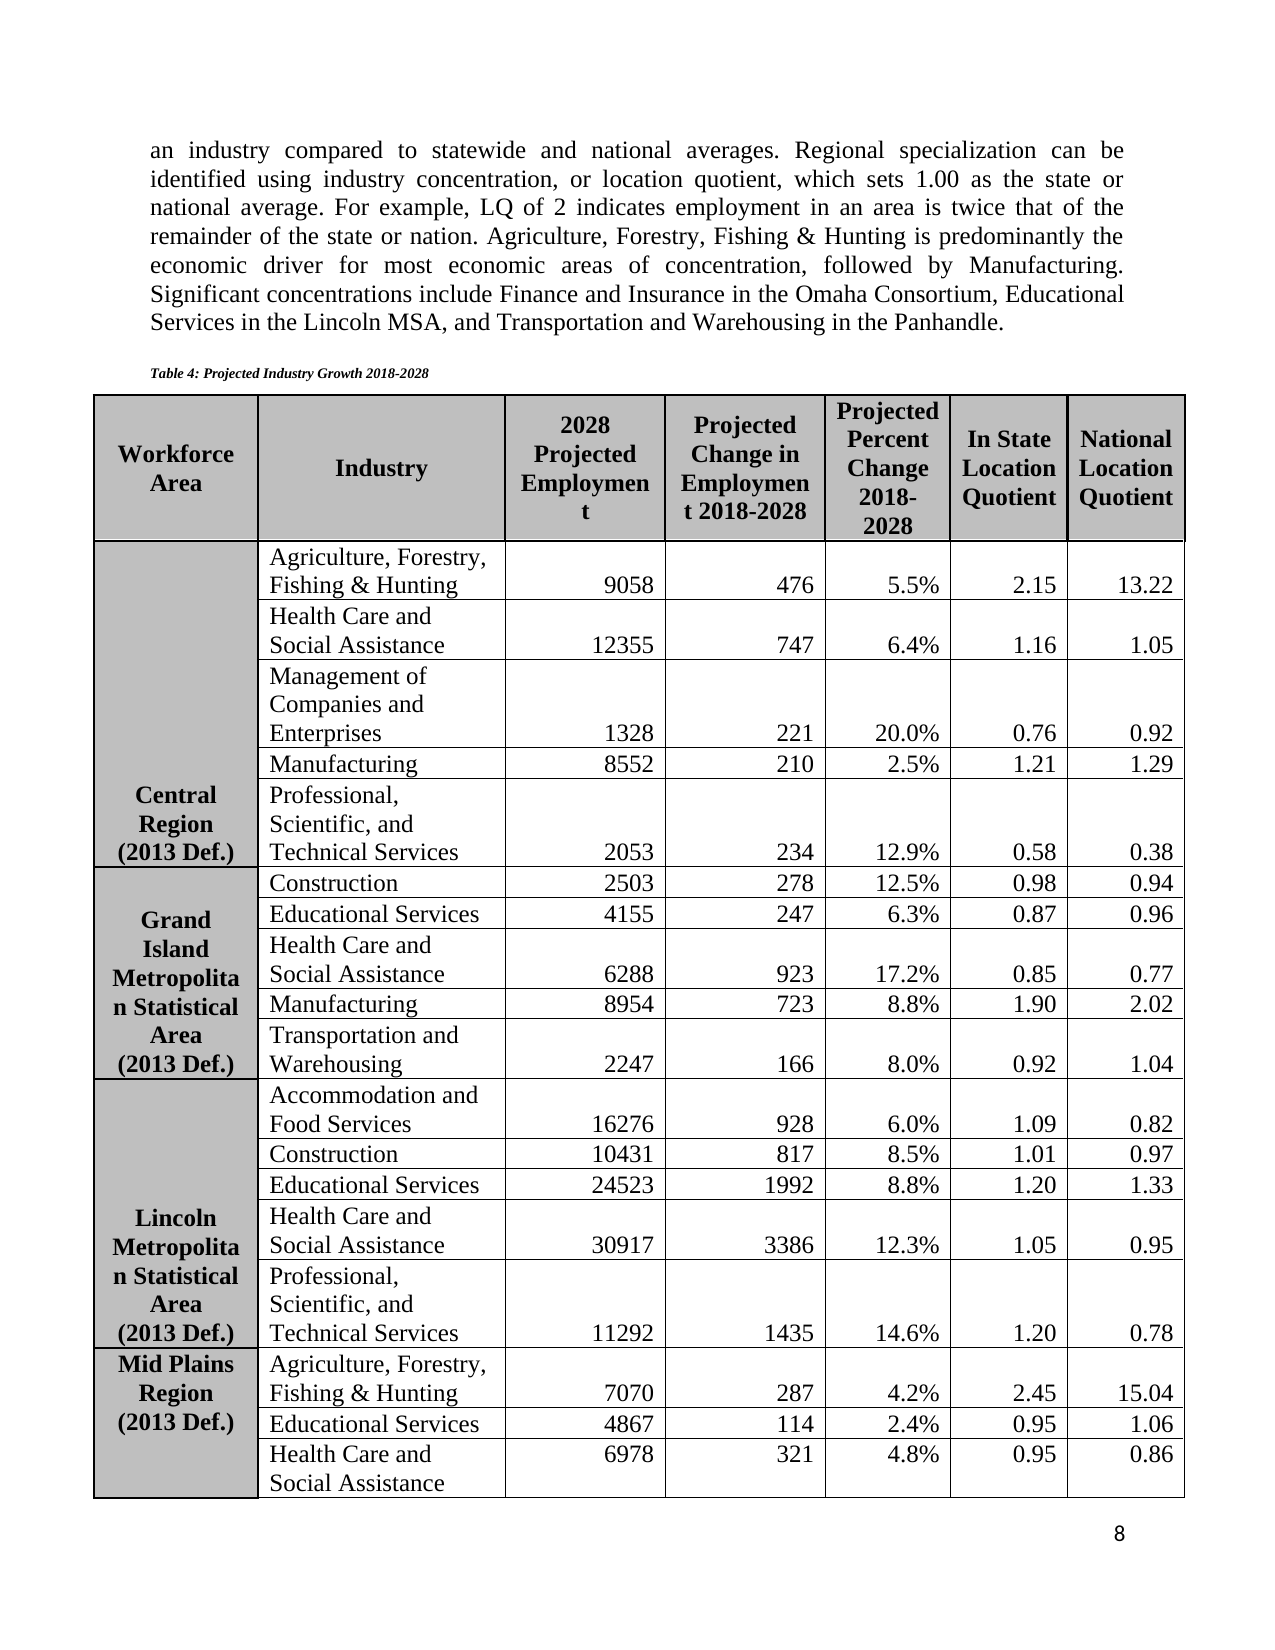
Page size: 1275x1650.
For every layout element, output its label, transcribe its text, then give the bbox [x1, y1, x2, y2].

table_cell 20.0% [826, 660, 950, 747]
table_cell 24523 [506, 1169, 665, 1199]
table_cell 1.01 [951, 1139, 1067, 1168]
table_cell 4.8% [826, 1439, 950, 1497]
table_header 2028 Projected Employment [506, 396, 664, 539]
table_header Industry [259, 396, 504, 539]
table_cell 1328 [506, 660, 665, 747]
table_cell 321 [666, 1439, 825, 1497]
table_header Workforce Area [95, 396, 257, 539]
table_cell 1.33 [1068, 1168, 1184, 1199]
table_cell 2503 [506, 867, 665, 897]
table_cell Construction [259, 1139, 505, 1168]
table_cell 8.5% [826, 1139, 950, 1168]
table_cell Health Care and Social Assistance [259, 600, 505, 659]
table_cell 923 [666, 929, 825, 987]
table_cell 723 [666, 989, 825, 1018]
table_cell 6288 [506, 929, 665, 987]
table_cell 0.85 [951, 929, 1067, 987]
table_cell 0.58 [951, 779, 1067, 866]
table_cell 928 [666, 1079, 825, 1137]
table_cell 0.95 [1068, 1199, 1184, 1259]
table_cell 6.0% [826, 1079, 950, 1137]
table_cell Lincoln Metropolitan Statistical Area (2013 Def.) [95, 1080, 257, 1347]
table_cell 1.09 [951, 1079, 1067, 1137]
table_cell 1.20 [951, 1169, 1067, 1199]
table_cell 476 [666, 542, 825, 599]
table_cell 9058 [506, 542, 665, 599]
table_cell 1.90 [951, 989, 1067, 1018]
table_cell 3386 [666, 1200, 825, 1259]
table_cell 12355 [506, 600, 665, 659]
table_cell Transportation and Warehousing [259, 1019, 505, 1078]
table_cell 8.8% [826, 989, 950, 1018]
table_cell 2053 [506, 779, 665, 866]
table_cell 7070 [506, 1348, 665, 1407]
table_cell Health Care and Social Assistance [259, 1439, 505, 1497]
table_cell Manufacturing [259, 989, 505, 1018]
table_cell 14.6% [826, 1260, 950, 1347]
table_cell 247 [666, 898, 825, 928]
table_cell Accommodation and Food Services [259, 1079, 505, 1137]
table_cell Educational Services [259, 1408, 505, 1437]
table_cell 10431 [506, 1139, 665, 1168]
table_cell 114 [666, 1408, 825, 1437]
table_cell 0.76 [951, 660, 1067, 747]
table_cell 0.86 [1068, 1438, 1184, 1497]
table_cell Mid Plains Region (2013 Def.) [95, 1349, 257, 1497]
table_cell 1.16 [951, 600, 1067, 659]
table_cell 1.06 [1068, 1407, 1184, 1437]
table_cell 0.94 [1068, 866, 1184, 897]
table_cell 4155 [506, 898, 665, 928]
table_cell 12.9% [826, 779, 950, 866]
table_cell 221 [666, 660, 825, 747]
table_cell 287 [666, 1348, 825, 1407]
table_header Projected Change in Employment 2018-2028 [666, 396, 824, 539]
table_cell 166 [666, 1019, 825, 1078]
table_cell 4867 [506, 1408, 665, 1437]
table_cell 4.2% [826, 1348, 950, 1407]
table_cell 8552 [506, 748, 665, 778]
table_cell 0.97 [1068, 1138, 1184, 1168]
table_cell 8.0% [826, 1019, 950, 1078]
table_cell 2.5% [826, 748, 950, 778]
table_cell 0.38 [1068, 778, 1184, 866]
table_cell 2247 [506, 1019, 665, 1078]
table_cell 1.05 [951, 1200, 1067, 1259]
table_cell 16276 [506, 1079, 665, 1137]
table_header In State Location Quotient [951, 396, 1066, 539]
table_cell 17.2% [826, 929, 950, 987]
table_cell 13.22 [1068, 540, 1184, 599]
table_cell 0.77 [1068, 928, 1184, 987]
table_cell 278 [666, 867, 825, 897]
table_cell 0.95 [951, 1439, 1067, 1497]
table_cell 0.92 [1068, 659, 1184, 747]
table_cell Health Care and Social Assistance [259, 1200, 505, 1259]
table_cell 6.3% [826, 898, 950, 928]
table_cell 817 [666, 1139, 825, 1168]
table_cell 1.29 [1068, 747, 1184, 778]
table_cell 234 [666, 779, 825, 866]
table_cell 2.02 [1068, 988, 1184, 1018]
table_cell 0.92 [951, 1019, 1067, 1078]
table_cell 6978 [506, 1439, 665, 1497]
table_cell 30917 [506, 1200, 665, 1259]
table_cell 15.04 [1068, 1347, 1184, 1407]
table_cell 6.4% [826, 600, 950, 659]
table_cell 8954 [506, 989, 665, 1018]
text Table 4: Projected Industry Growth 2018-2028 [150, 365, 1125, 394]
table_cell 1.20 [951, 1260, 1067, 1347]
table_cell 12.3% [826, 1200, 950, 1259]
table_cell 12.5% [826, 867, 950, 897]
table_cell Educational Services [259, 1169, 505, 1199]
table_cell Manufacturing [259, 748, 505, 778]
table_header National Location Quotient [1069, 396, 1184, 539]
table_cell Management of Companies and Enterprises [259, 660, 505, 747]
table_cell 1435 [666, 1260, 825, 1347]
table_cell Educational Services [259, 898, 505, 928]
table_cell 1.05 [1068, 599, 1184, 659]
table_cell 11292 [506, 1260, 665, 1347]
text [150, 135, 1125, 336]
table_cell Construction [259, 867, 505, 897]
table_cell 2.15 [951, 542, 1067, 599]
table_cell Health Care and Social Assistance [259, 929, 505, 987]
table_cell Professional, Scientific, and Technical Services [259, 1260, 505, 1347]
table_cell 2.4% [826, 1408, 950, 1437]
table_cell 1.21 [951, 748, 1067, 778]
table_cell Agriculture, Forestry, Fishing & Hunting [259, 542, 505, 599]
table_cell 1.04 [1068, 1018, 1184, 1078]
table_cell 0.87 [951, 898, 1067, 928]
table_cell 210 [666, 748, 825, 778]
table_cell 0.96 [1068, 897, 1184, 928]
table_cell 0.95 [951, 1408, 1067, 1437]
table_cell Central Region (2013 Def.) [95, 542, 257, 866]
table_cell 8.8% [826, 1169, 950, 1199]
table_cell 0.78 [1068, 1259, 1184, 1347]
table_cell 5.5% [826, 542, 950, 599]
table_cell 0.98 [951, 867, 1067, 897]
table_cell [259, 1348, 505, 1407]
table_cell 2.45 [951, 1348, 1067, 1407]
table_cell Grand Island Metropolitan Statistical Area (2013 Def.) [95, 868, 257, 1078]
table_cell Professional, Scientific, and Technical Services [259, 779, 505, 866]
table_cell 747 [666, 600, 825, 659]
table_header Projected Percent Change 2018-2028 [826, 396, 949, 539]
table_cell 0.82 [1068, 1078, 1184, 1137]
table_cell 1992 [666, 1169, 825, 1199]
